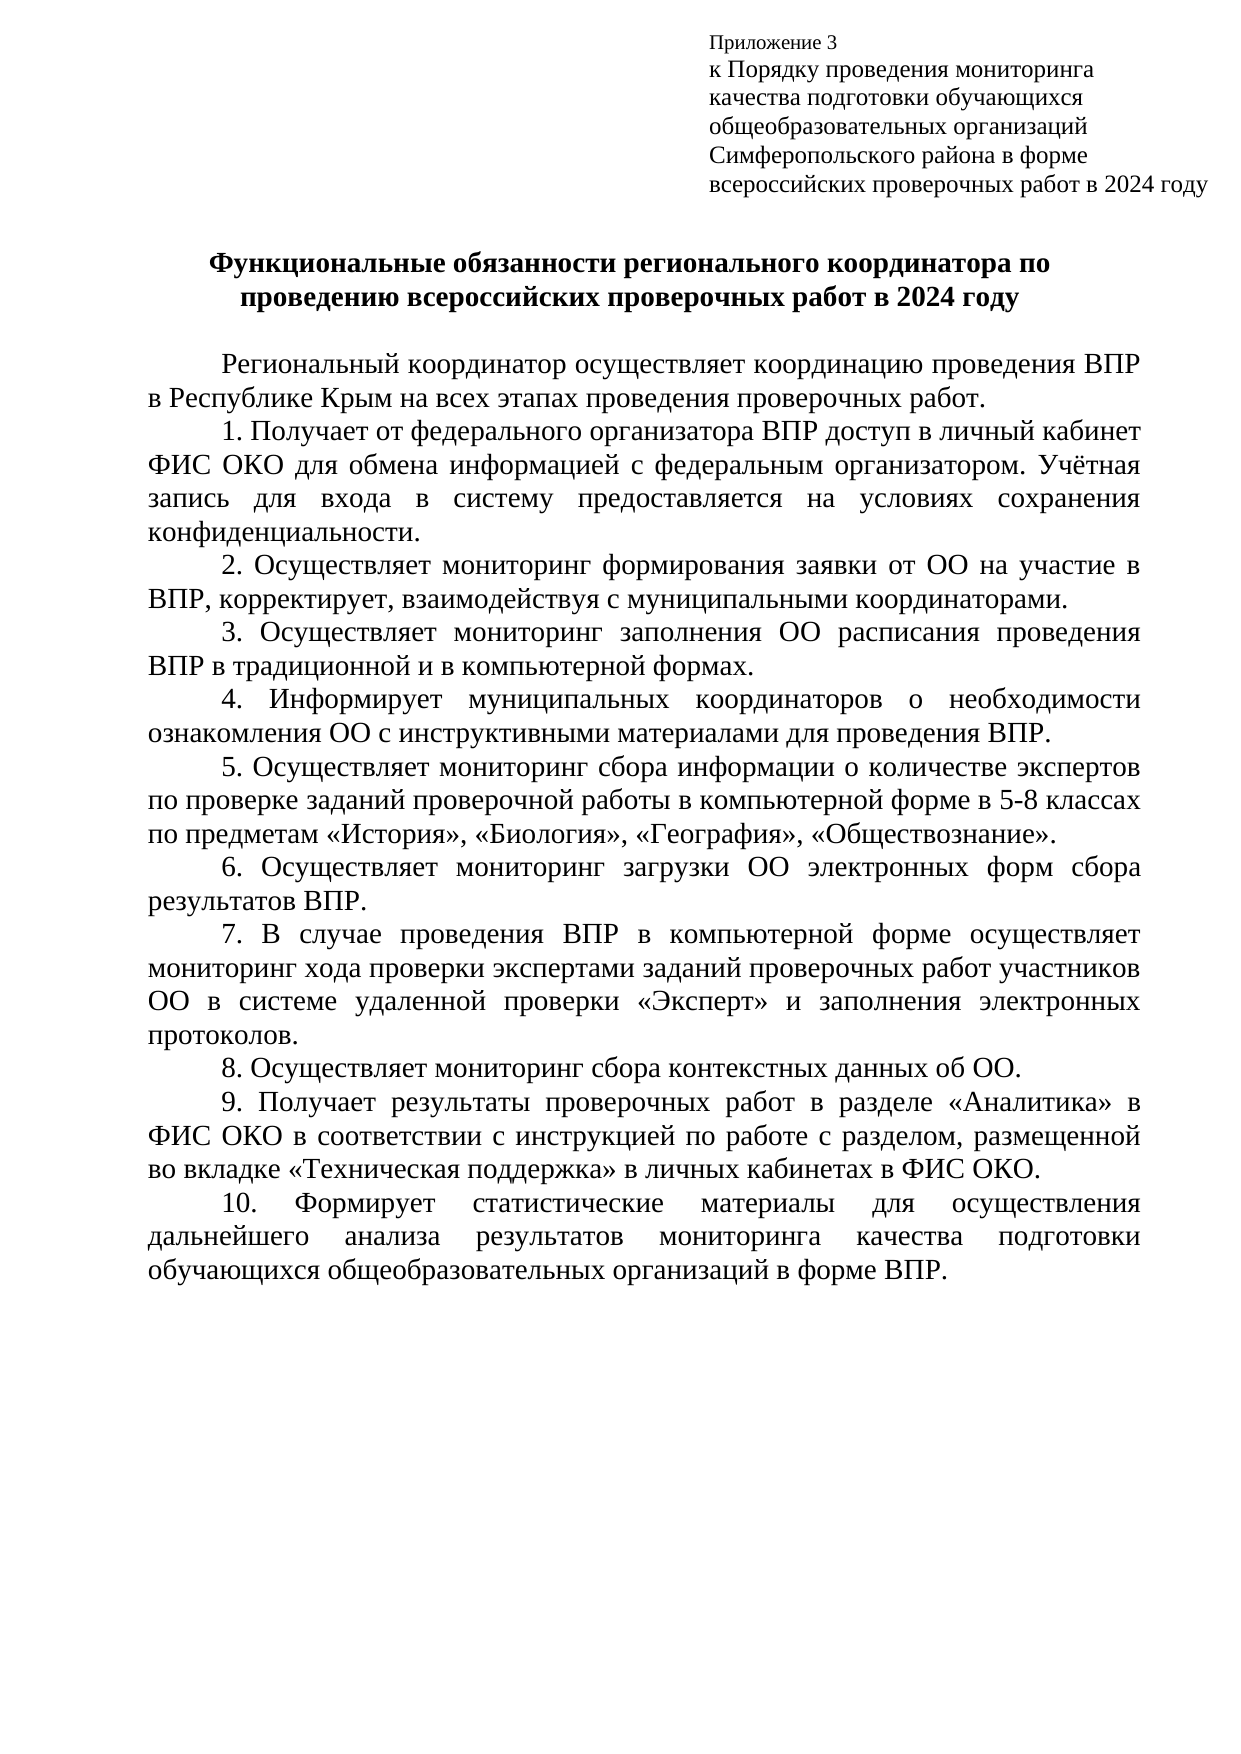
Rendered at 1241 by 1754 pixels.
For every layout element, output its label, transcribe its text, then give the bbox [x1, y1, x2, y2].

text 4. Информирует муниципальных координаторов о необходимости ознакомления ОО с инструктивными материалами для проведения ВПР. [148, 682, 1142, 749]
text 1. Получает от федерального организатора ВПР доступ в личный кабинет ФИС ОКО для обмена информацией с федеральным организатором. Учётная запись для входа в систему предоставляется на условиях сохранения конфиденциальности. [148, 413, 1142, 547]
text Региональный координатор осуществляет координацию проведения ВПР в Республике Крым на всех этапах проведения проверочных работ. [148, 346, 1142, 413]
text 3. Осуществляет мониторинг заполнения ОО расписания проведения ВПР в традиционной и в компьютерной формах. [148, 614, 1142, 682]
text 2. Осуществляет мониторинг формирования заявки от ОО на участие в ВПР, корректирует, взаимодействуя с муниципальными координаторами. [148, 547, 1142, 614]
list качества подготовки обучающихся общеобразовательных организаций [709, 82, 1211, 140]
text 7. В случае проведения ВПР в компьютерной форме осуществляет мониторинг хода проверки экспертами заданий проверочных работ участников ОО в системе удаленной проверки «Эксперт» и заполнения электронных протоколов. [148, 916, 1142, 1051]
text 6. Осуществляет мониторинг загрузки ОО электронных форм сбора результатов ВПР. [148, 849, 1142, 916]
text 9. Получает результаты проверочных работ в разделе «Аналитика» в ФИС ОКО в соответствии с инструкцией по работе с разделом, размещенной во вкладке «Техническая поддержка» в личных кабинетах в ФИС ОКО. [148, 1084, 1142, 1185]
text Приложение 3 [709, 29, 1211, 54]
text Функциональные обязанности регионального координатора по проведению всероссийских проверочных работ в 2024 году [148, 246, 1112, 313]
list Симферопольского района в форме всероссийских проверочных работ в 2024 году [709, 140, 1211, 197]
text 5. Осуществляет мониторинг сбора информации о количестве экспертов по проверке заданий проверочной работы в компьютерной форме в 5-8 классах по предметам «История», «Биология», «География», «Обществознание». [148, 749, 1142, 849]
text 8. Осуществляет мониторинг сбора контекстных данных об ОО. [148, 1051, 1142, 1084]
list к Порядку проведения мониторинга [709, 54, 1211, 82]
text 10. Формирует статистические материалы для осуществления дальнейшего анализа результатов мониторинга качества подготовки обучающихся общеобразовательных организаций в форме ВПР. [148, 1185, 1142, 1285]
